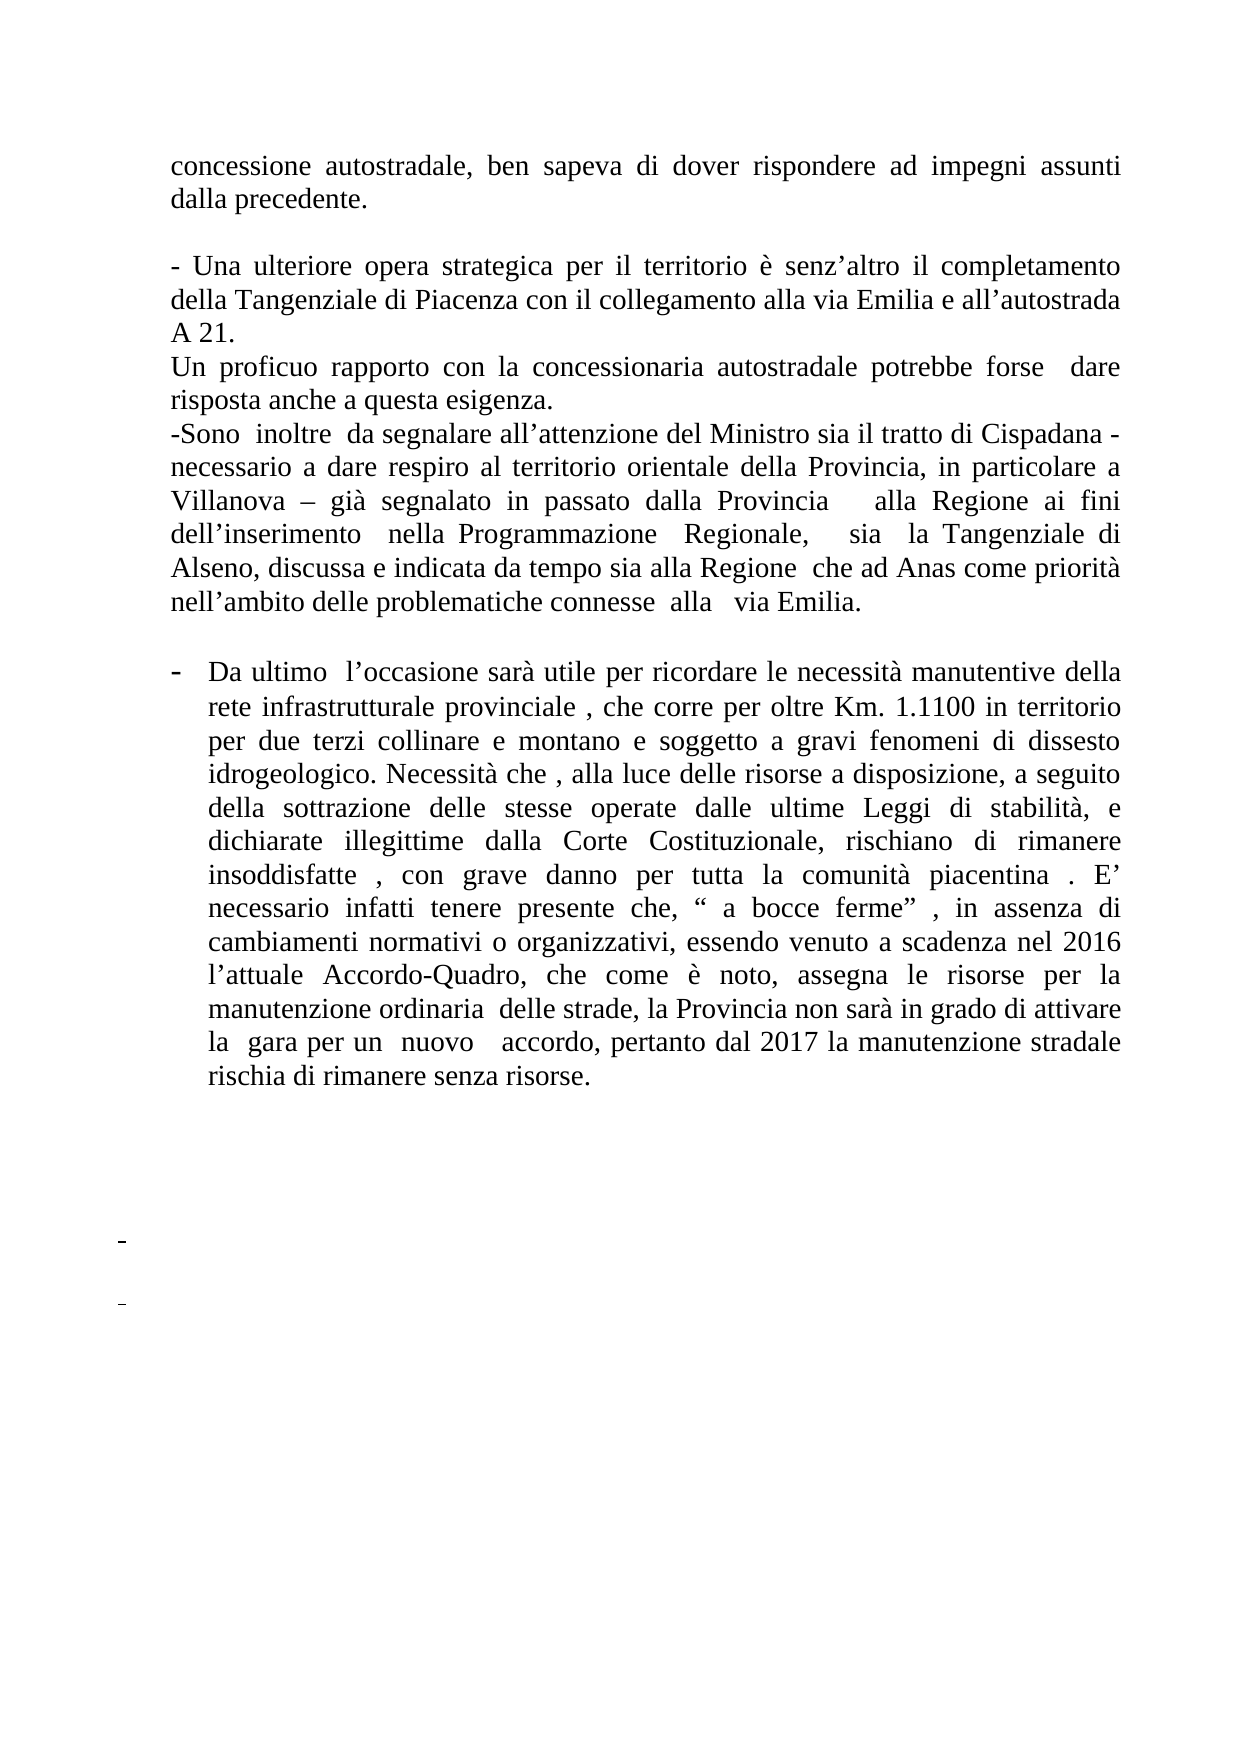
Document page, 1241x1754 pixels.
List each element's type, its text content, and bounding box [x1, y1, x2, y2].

text - Una ulteriore opera strategica per il territorio è senz’altro il completamento della Tangenziale di Piacenza con il collegamento alla via Emilia e all’autostrada A 21. [170, 248, 1122, 349]
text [170, 148, 1122, 215]
text Un proficuo rapporto con la concessionaria autostradale potrebbe forse dare risposta anche a questa esigenza. [170, 349, 1122, 416]
list Da ultimo l’occasione sarà utile per ricordare le necessità manutentive della rete infrastrutturale provinciale , che corre per oltre Km. 1.1100 in territorio per due terzi collinare e montano e soggetto a gravi fenomeni di dissesto idrogeologico. Necessità che , alla luce delle risorse a disposizione, a seguito della sottrazione delle stesse operate dalle ultime Leggi di stabilità, e dichiarate illegittime dalla Corte Costituzionale, rischiano di rimanere insoddisfatte , con grave danno per tutta la comunità piacentina . E’ necessario infatti tenere presente che, “ a bocce ferme” , in assenza di cambiamenti normativi o organizzativi, essendo venuto a scadenza nel 2016 l’attuale Accordo-Quadro, che come è noto, assegna le risorse per la manutenzione ordinaria delle strade, la Provincia non sarà in grado di attivare la gara per un nuovo accordo, pertanto dal 2017 la manutenzione stradale rischia di rimanere senza risorse. [170, 651, 1122, 1092]
text -Sono inoltre da segnalare all’attenzione del Ministro sia il tratto di Cispadana - necessario a dare respiro al territorio orientale della Provincia, in particolare a Villanova – già segnalato in passato dalla Provincia alla Regione ai fini dell’inserimento nella Programmazione Regionale, sia la Tangenziale di Alseno, discussa e indicata da tempo sia alla Regione che ad Anas come priorità nell’ambito delle problematiche connesse alla via Emilia. [170, 416, 1122, 617]
